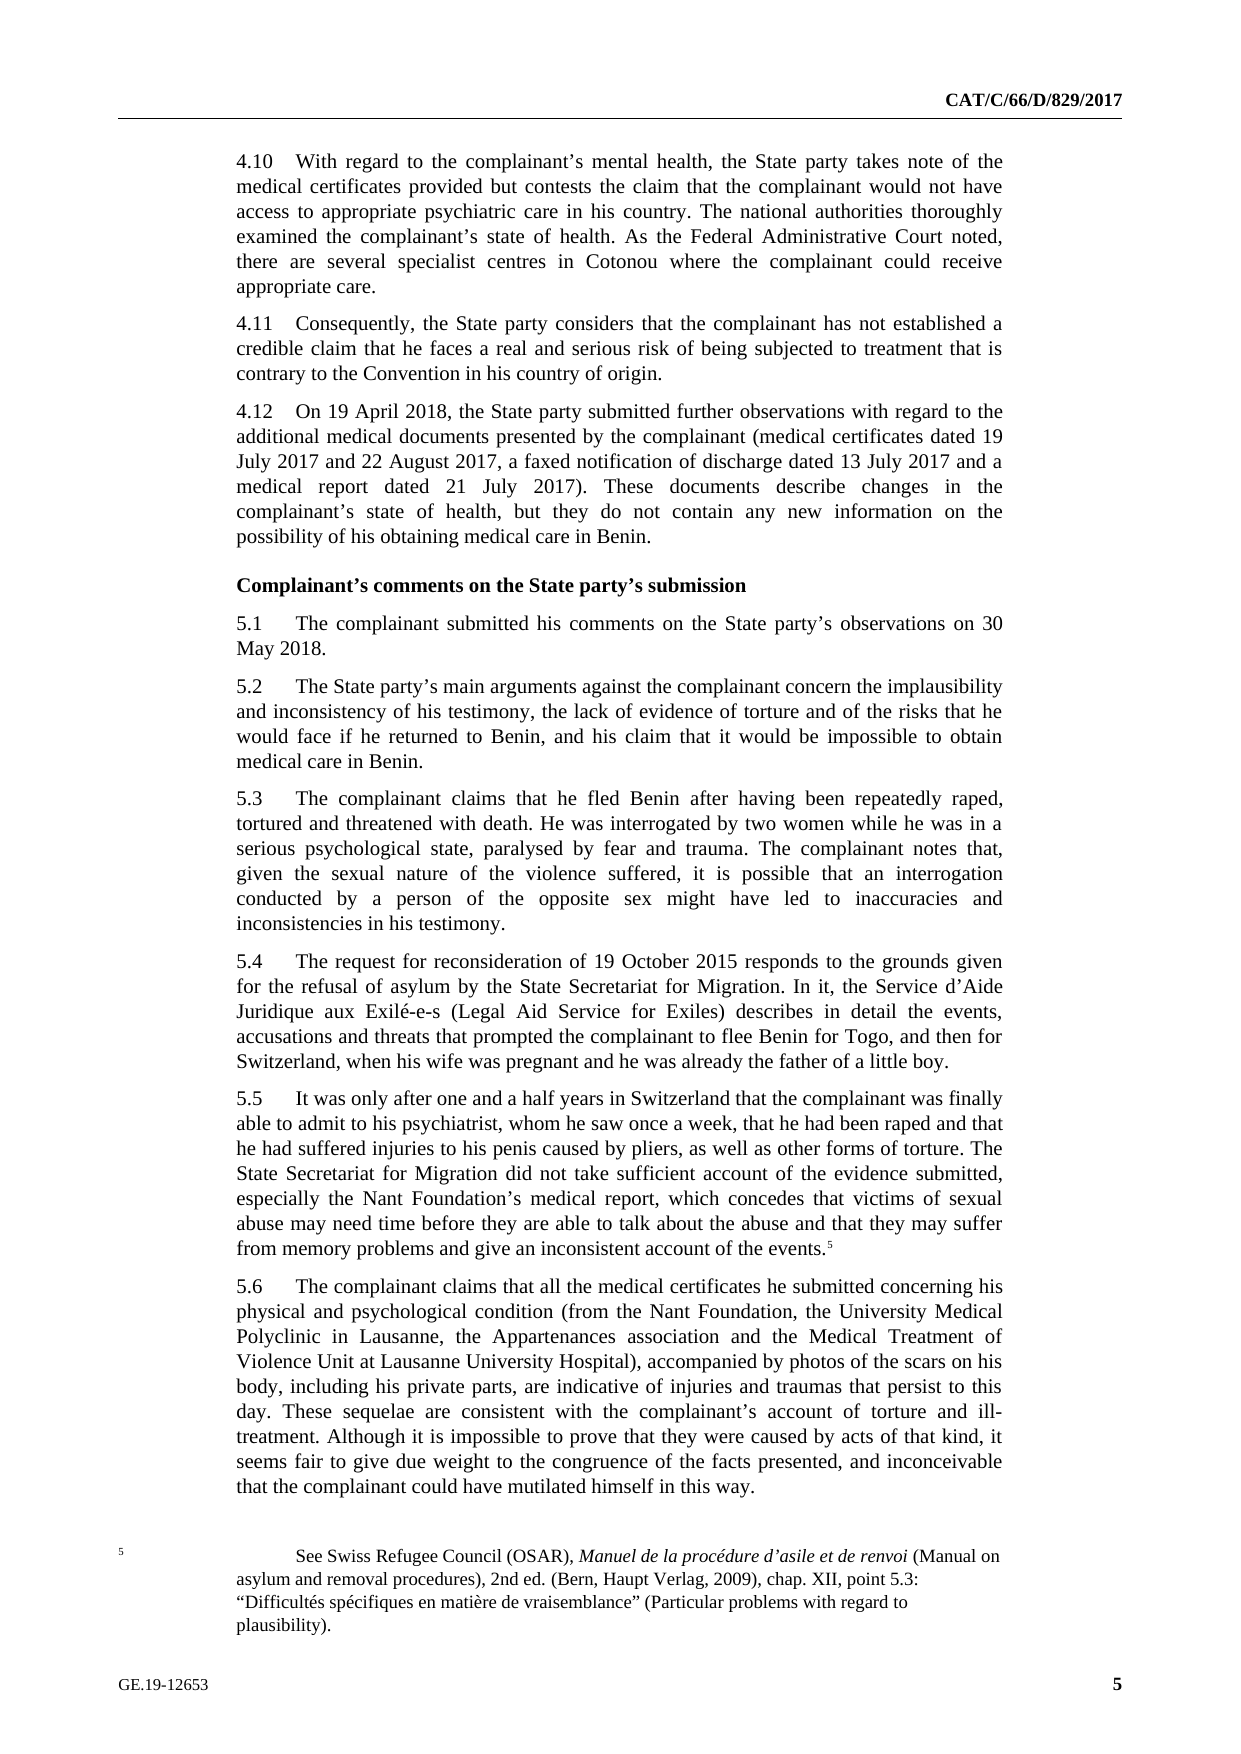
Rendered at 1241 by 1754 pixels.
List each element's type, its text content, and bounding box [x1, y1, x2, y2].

text 5.5 It was only after one and a half years in Switzerland that the complainant was finally able to admit to his psychiatrist, whom he saw once a week, that he had been raped and that he had suffered injuries to his penis caused by pliers, as well as other forms of torture. The State Secretariat for Migration did not take sufficient account of the evidence submitted, especially the Nant Foundation’s medical report, which concedes that victims of sexual abuse may need time before they are able to talk about the abuse and that they may suffer from memory problems and give an inconsistent account of the events. [236, 1085, 1004, 1260]
text 4.11 Consequently, the State party considers that the complainant has not established a credible claim that he faces a real and serious risk of being subjected to treatment that is contrary to the Convention in his country of origin. [236, 310, 1004, 385]
text 4.12 On 19 April 2018, the State party submitted further observations with regard to the additional medical documents presented by the complainant (medical certificates dated 19 July 2017 and 22 August 2017, a faxed notification of discharge dated 13 July 2017 and a medical report dated 21 July 2017). These documents describe changes in the complainant’s state of health, but they do not contain any new information on the possibility of his obtaining medical care in Benin. [236, 398, 1004, 548]
text 5.6 The complainant claims that all the medical certificates he submitted concerning his physical and psychological condition (from the Nant Foundation, the University Medical Polyclinic in Lausanne, the Appartenances association and the Medical Treatment of Violence Unit at Lausanne University Hospital), accompanied by photos of the scars on his body, including his private parts, are indicative of injuries and traumas that persist to this day. These sequelae are consistent with the complainant’s account of torture and ill-treatment. Although it is impossible to prove that they were caused by acts of that kind, it seems fair to give due weight to the congruence of the facts presented, and inconceivable that the complainant could have mutilated himself in this way. [236, 1273, 1004, 1498]
text 5.3 The complainant claims that he fled Benin after having been repeatedly raped, tortured and threatened with death. He was interrogated by two women while he was in a serious psychological state, paralysed by fear and trauma. The complainant notes that, given the sexual nature of the violence suffered, it is possible that an interrogation conducted by a person of the opposite sex might have led to inaccuracies and inconsistencies in his testimony. [236, 785, 1004, 935]
text 5.4 The request for reconsideration of 19 October 2015 responds to the grounds given for the refusal of asylum by the State Secretariat for Migration. In it, the Service d’Aide Juridique aux Exilé-e-s (Legal Aid Service for Exiles) describes in detail the events, accusations and threats that prompted the complainant to flee Benin for Togo, and then for Switzerland, when his wife was pregnant and he was already the father of a little boy. [236, 948, 1004, 1073]
text 5.1 The complainant submitted his comments on the State party’s observations on 30 May 2018. [236, 610, 1004, 660]
text Complainant’s comments on the State party’s submission [118, 573, 1004, 598]
text 5.2 The State party’s main arguments against the complainant concern the implausibility and inconsistency of his testimony, the lack of evidence of torture and of the risks that he would face if he returned to Benin, and his claim that it would be impossible to obtain medical care in Benin. [236, 673, 1004, 773]
text 4.10 With regard to the complainant’s mental health, the State party takes note of the medical certificates provided but contests the claim that the complainant would not have access to appropriate psychiatric care in his country. The national authorities thoroughly examined the complainant’s state of health. As the Federal Administrative Court noted, there are several specialist centres in Cotonou where the complainant could receive appropriate care. [236, 148, 1004, 298]
